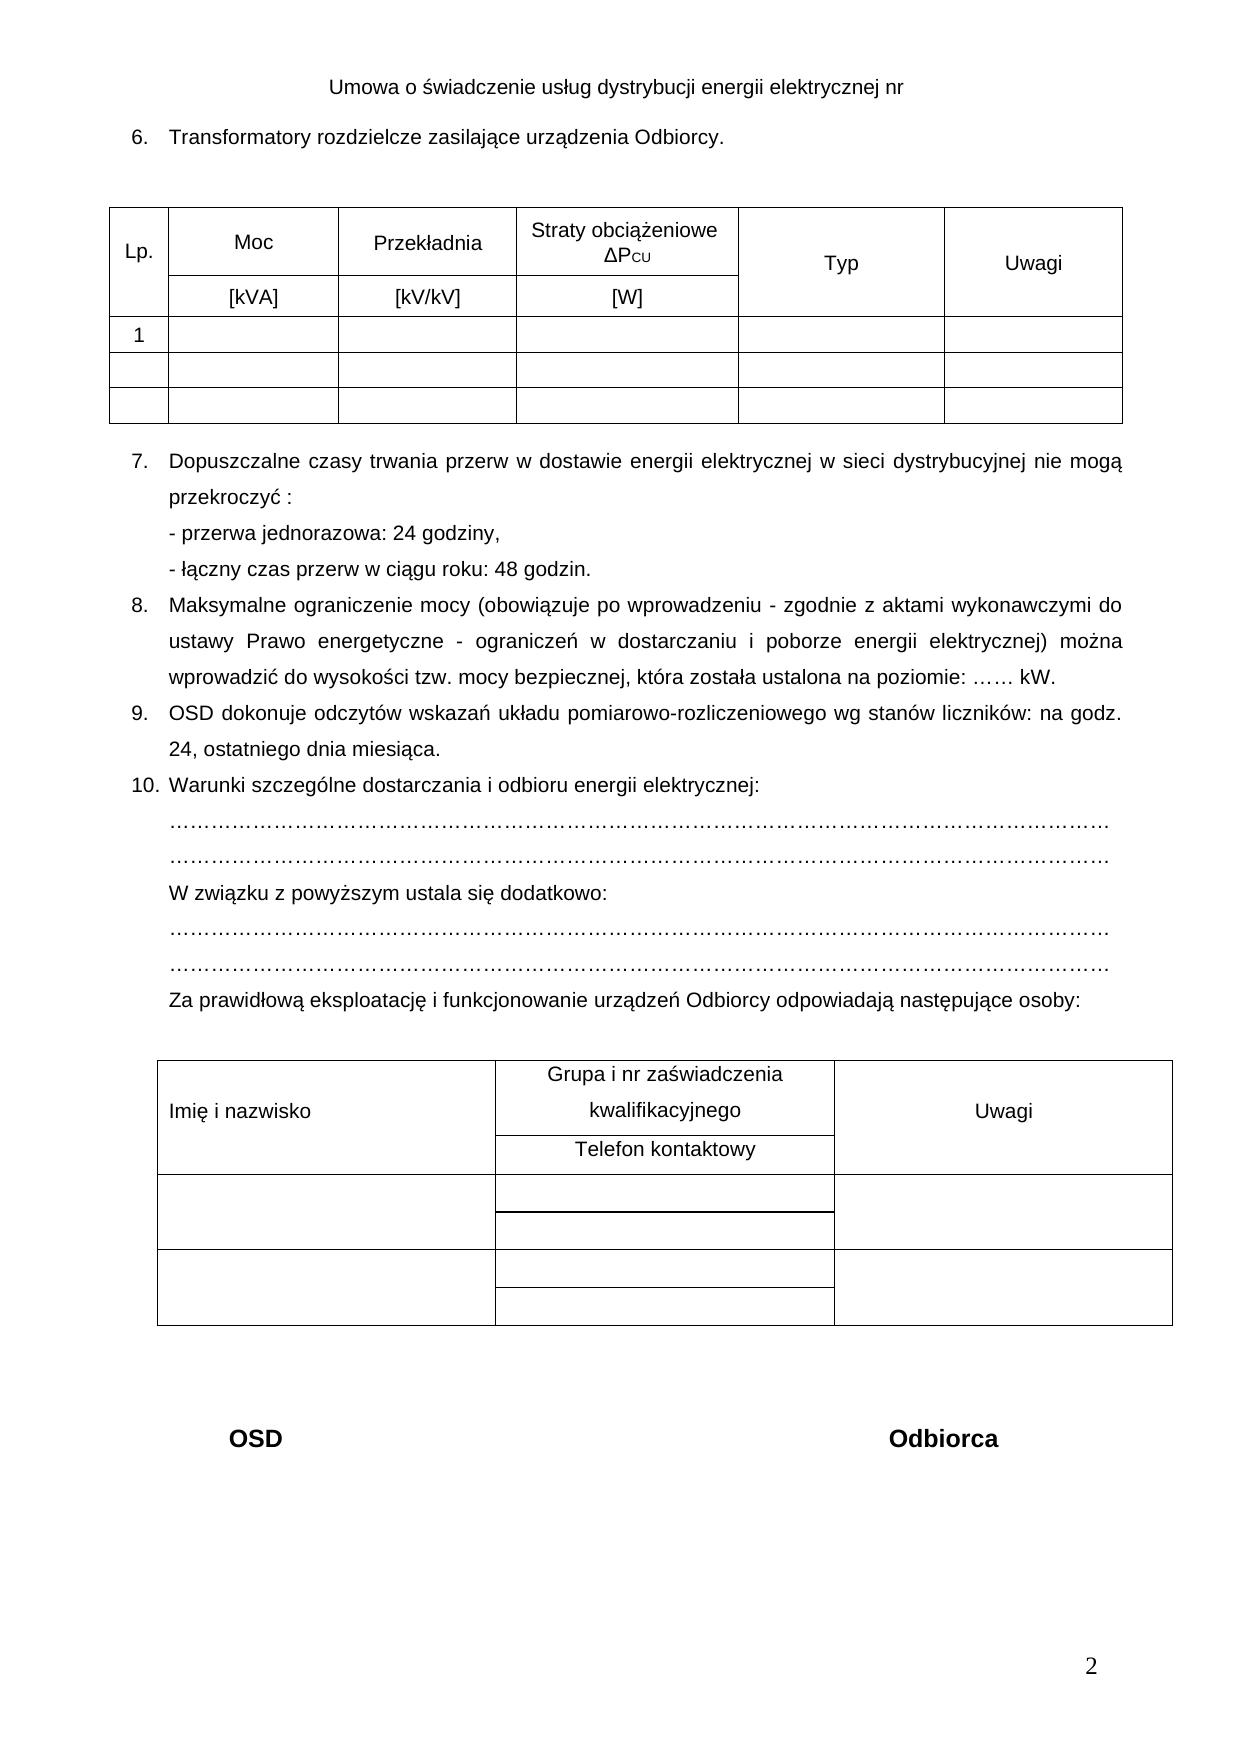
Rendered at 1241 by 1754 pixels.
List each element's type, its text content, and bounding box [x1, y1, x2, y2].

table_cell [945, 388, 1122, 423]
table_cell [496, 1250, 834, 1287]
table_cell [945, 317, 1122, 352]
list Transformatory rozdzielcze zasilające urządzenia Odbiorcy. [131, 125, 1124, 149]
table_cell [739, 317, 944, 352]
list Dopuszczalne czasy trwania przerw w dostawie energii elektrycznej w sieci dystrybucyjnej nie mogą przekroczyć : [131, 449, 1124, 509]
text OSD Odbiorca [228, 1425, 1124, 1453]
table_cell [169, 353, 338, 387]
table_header Uwagi [835, 1061, 1172, 1174]
table_cell [835, 1250, 1172, 1324]
table_cell [110, 388, 168, 423]
list Za prawidłową eksploatację i funkcjonowanie urządzeń Odbiorcy odpowiadają następujące osoby: [168, 988, 1124, 1012]
table_cell [kVA] [169, 276, 338, 316]
table_cell [158, 1175, 495, 1249]
table_cell [169, 317, 338, 352]
table_header Uwagi [945, 208, 1122, 316]
table_cell [339, 388, 516, 423]
table_cell [339, 317, 516, 352]
table_header Grupa i nr zaświadczenia kwalifikacyjnego [496, 1061, 834, 1135]
list ……………………………………………………………………………………………………………………… [168, 952, 1124, 976]
table_cell [835, 1175, 1172, 1249]
table_cell [158, 1250, 495, 1324]
table_cell [517, 317, 738, 352]
list ……………………………………………………………………………………………………………………… [168, 916, 1124, 940]
table_cell [739, 388, 944, 423]
list - przerwa jednorazowa: 24 godziny, [168, 521, 1124, 545]
table_cell [339, 353, 516, 387]
table_header Moc [169, 208, 338, 275]
list W związku z powyższym ustala się dodatkowo: [168, 880, 1124, 904]
table_cell [496, 1288, 834, 1324]
table_cell [110, 353, 168, 387]
table_cell [739, 353, 944, 387]
list Warunki szczególne dostarczania i odbioru energii elektrycznej: [131, 772, 1124, 796]
list - łączny czas przerw w ciągu roku: 48 godzin. [168, 557, 1124, 581]
table_cell [W] [517, 276, 738, 316]
table_header Straty obciążeniowe ΔPCU [517, 208, 738, 275]
table_cell [517, 388, 738, 423]
table_cell [496, 1175, 834, 1211]
table_header Lp. [110, 208, 168, 316]
table_cell [169, 388, 338, 423]
list ……………………………………………………………………………………………………………………… [168, 808, 1124, 832]
table_header Przekładnia [339, 208, 516, 275]
table_cell Telefon kontaktowy [496, 1136, 834, 1174]
list Maksymalne ograniczenie mocy (obowiązuje po wprowadzeniu - zgodnie z aktami wykonawczymi do ustawy Prawo energetyczne - ograniczeń w dostarczaniu i poborze energii elektrycznej) można wprowadzić do wysokości tzw. mocy bezpiecznej, która została ustalona na poziomie: …… kW. [131, 593, 1124, 689]
list ……………………………………………………………………………………………………………………… [168, 844, 1124, 868]
table_cell [496, 1213, 834, 1249]
table_cell [kV/kV] [339, 276, 516, 316]
table_cell [945, 353, 1122, 387]
table_cell [517, 353, 738, 387]
table_header Typ [739, 208, 944, 316]
table_cell 1 [110, 317, 168, 352]
list OSD dokonuje odczytów wskazań układu pomiarowo-rozliczeniowego wg stanów liczników: na godz. 24, ostatniego dnia miesiąca. [131, 701, 1124, 761]
table_header Imię i nazwisko [158, 1061, 495, 1174]
